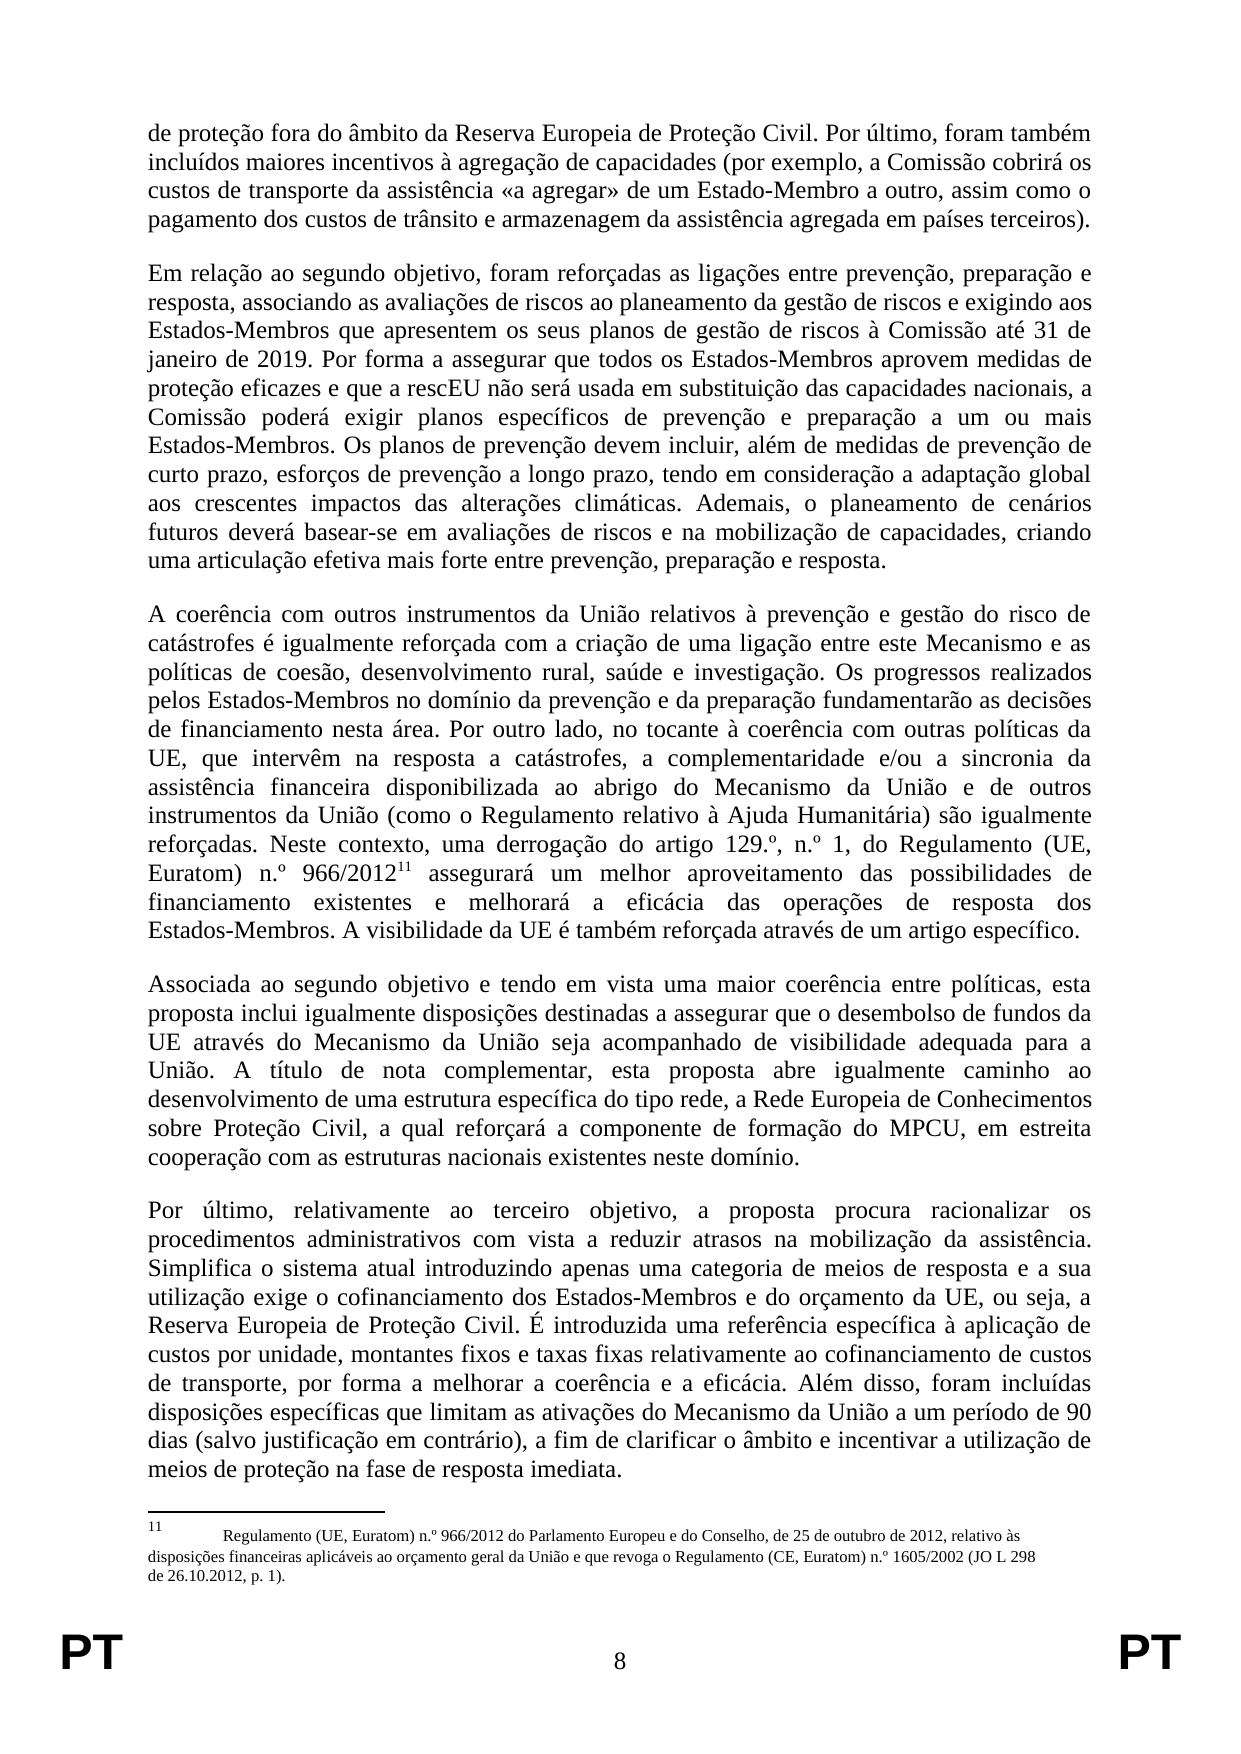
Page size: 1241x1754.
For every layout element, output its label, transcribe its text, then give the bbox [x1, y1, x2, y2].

text A coerência com outros instrumentos da União relativos à prevenção e gestão do risco de catástrofes é igualmente reforçada com a criação de uma ligação entre este Mecanismo e as políticas de coesão, desenvolvimento rural, saúde e investigação. Os progressos realizados pelos Estados-Membros no domínio da prevenção e da preparação fundamentarão as decisões de financiamento nesta área. Por outro lado, no tocante à coerência com outras políticas da UE, que intervêm na resposta a catástrofes, a complementaridade e/ou a sincronia da assistência financeira disponibilizada ao abrigo do Mecanismo da União e de outros instrumentos da União (como o Regulamento relativo à Ajuda Humanitária) são igualmente reforçadas. Neste contexto, uma derrogação do artigo 129.º, n.º 1, do Regulamento (UE, Euratom) n.º 966/2012 assegurará um melhor aproveitamento das possibilidades de financiamento existentes e melhorará a eficácia das operações de resposta dos Estados-Membros. A visibilidade da UE é também reforçada através de um artigo específico. [148, 599, 1093, 944]
text Em relação ao segundo objetivo, foram reforçadas as ligações entre prevenção, preparação e resposta, associando as avaliações de riscos ao planeamento da gestão de riscos e exigindo aos Estados-Membros que apresentem os seus planos de gestão de riscos à Comissão até 31 de janeiro de 2019. Por forma a assegurar que todos os Estados-Membros aprovem medidas de proteção eficazes e que a rescEU não será usada em substituição das capacidades nacionais, a Comissão poderá exigir planos específicos de prevenção e preparação a um ou mais Estados-Membros. Os planos de prevenção devem incluir, além de medidas de prevenção de curto prazo, esforços de prevenção a longo prazo, tendo em consideração a adaptação global aos crescentes impactos das alterações climáticas. Ademais, o planeamento de cenários futuros deverá basear-se em avaliações de riscos e na mobilização de capacidades, criando uma articulação efetiva mais forte entre prevenção, preparação e resposta. [148, 258, 1093, 574]
text Associada ao segundo objetivo e tendo em vista uma maior coerência entre políticas, esta proposta inclui igualmente disposições destinadas a assegurar que o desembolso de fundos da UE através do Mecanismo da União seja acompanhado de visibilidade adequada para a União. A título de nota complementar, esta proposta abre igualmente caminho ao desenvolvimento de uma estrutura específica do tipo rede, a Rede Europeia de Conhecimentos sobre Proteção Civil, a qual reforçará a componente de formação do MPCU, em estreita cooperação com as estruturas nacionais existentes neste domínio. [148, 969, 1093, 1171]
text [148, 118, 1093, 233]
text Por último, relativamente ao terceiro objetivo, a proposta procura racionalizar os procedimentos administrativos com vista a reduzir atrasos na mobilização da assistência. Simplifica o sistema atual introduzindo apenas uma categoria de meios de resposta e a sua utilização exige o cofinanciamento dos Estados-Membros e do orçamento da UE, ou seja, a Reserva Europeia de Proteção Civil. É introduzida uma referência específica à aplicação de custos por unidade, montantes fixos e taxas fixas relativamente ao cofinanciamento de custos de transporte, por forma a melhorar a coerência e a eficácia. Além disso, foram incluídas disposições específicas que limitam as ativações do Mecanismo da União a um período de 90 dias (salvo justificação em contrário), a fim de clarificar o âmbito e incentivar a utilização de meios de proteção na fase de resposta imediata. [148, 1196, 1093, 1483]
